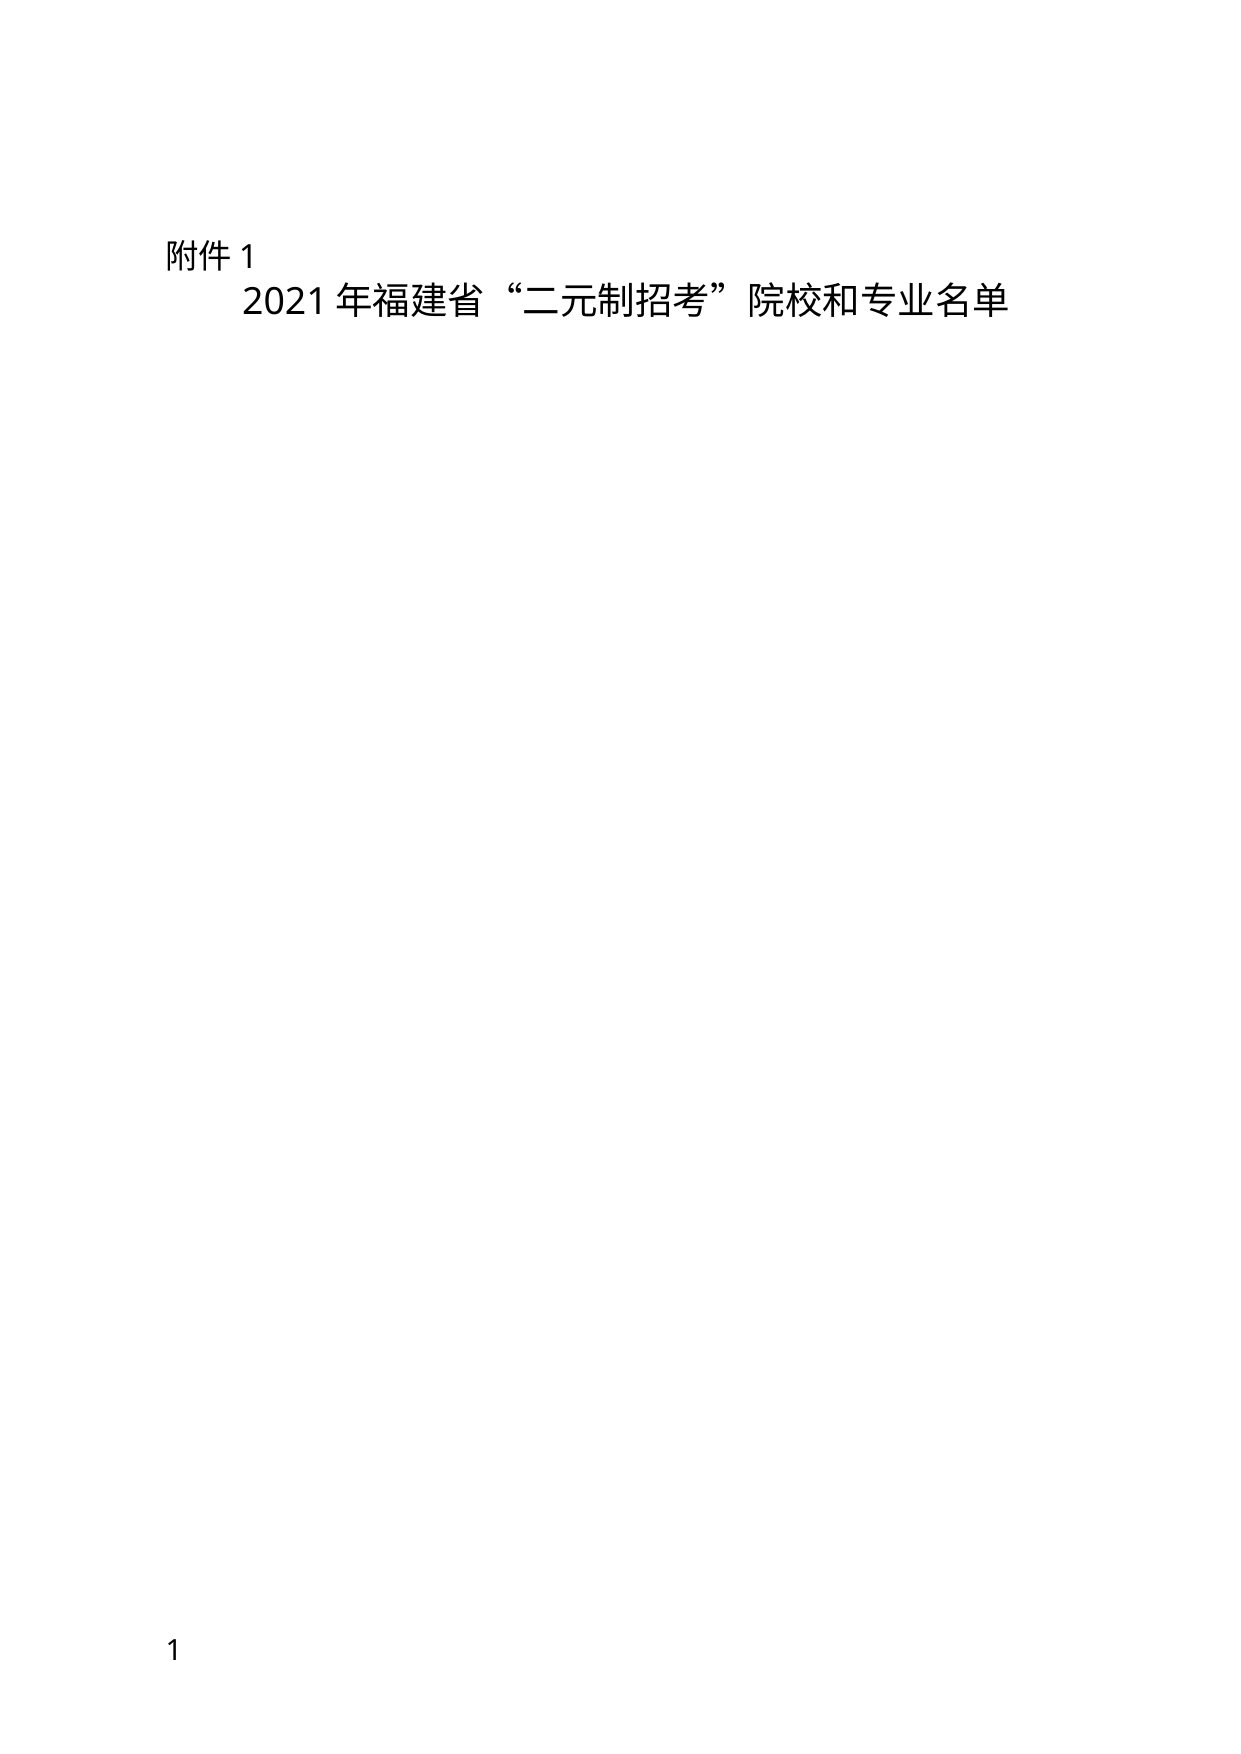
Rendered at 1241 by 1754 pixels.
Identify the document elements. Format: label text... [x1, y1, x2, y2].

text 附件1 [165, 218, 1087, 281]
text 2021年福建省“二元制招考”院校和专业名单 [165, 281, 1087, 323]
